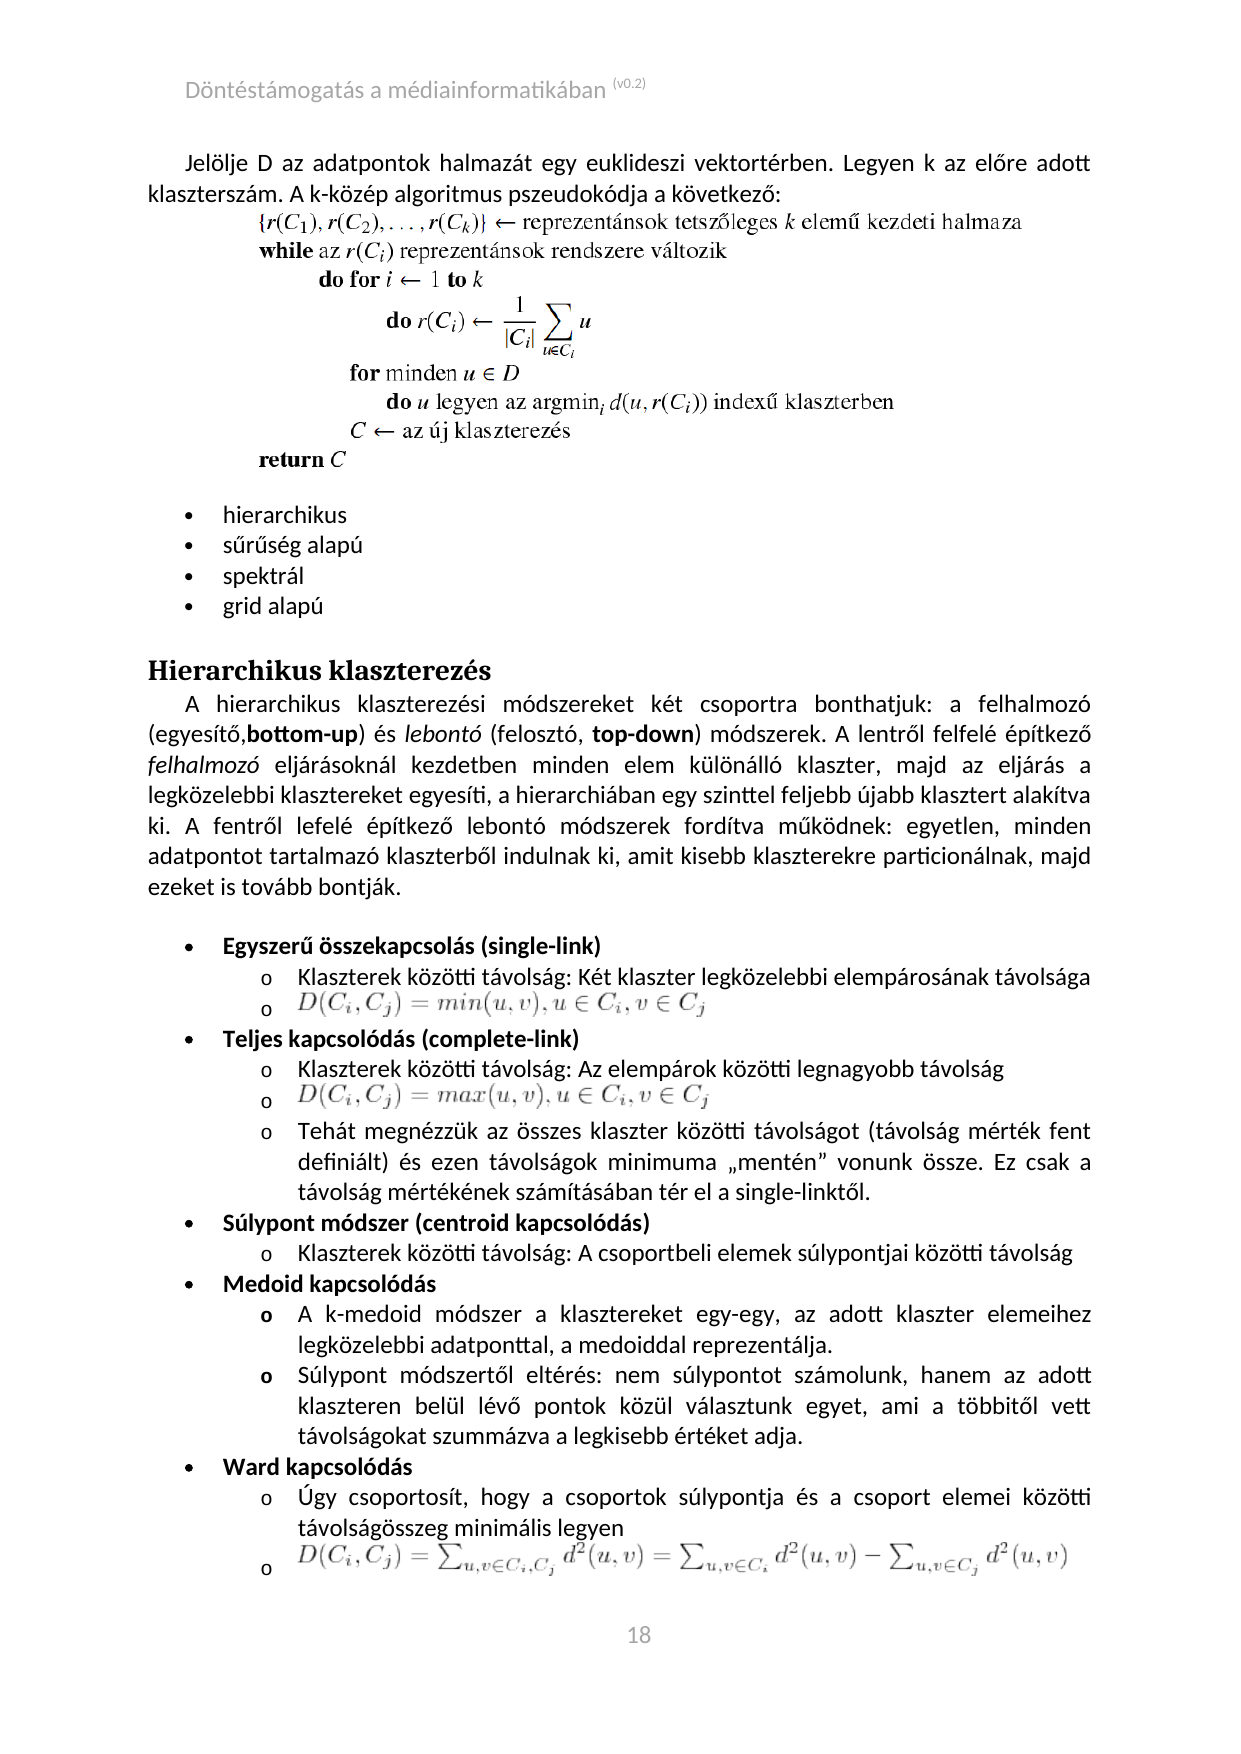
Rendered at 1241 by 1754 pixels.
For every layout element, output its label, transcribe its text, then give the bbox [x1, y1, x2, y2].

list Medoid kapcsolódás [185, 1268, 1093, 1298]
list Egyszerű összekapcsolás (single-link) [185, 931, 1093, 961]
picture [297, 1083, 709, 1109]
list A k-medoid módszer a klasztereket egy-egy, az adott klaszter elemeihez legközelebbi adatponttal, a medoiddal reprezentálja. [260, 1298, 1093, 1359]
list Úgy csoportosít, hogy a csoportok súlypontja és a csoport elemei közötti távolságösszeg minimális legyen [260, 1481, 1093, 1542]
list spektrál [185, 560, 1093, 590]
list Súlypont módszer (centroid kapcsolódás) [185, 1207, 1093, 1237]
list Ward kapcsolódás [185, 1451, 1093, 1481]
list sűrűség alapú [185, 529, 1093, 560]
list Tehát megnézzük az összes klaszter közötti távolságot (távolság mérték fent definiált) és ezen távolságok minimuma „mentén” vonunk össze. Ez csak a távolság mértékének számításában tér el a single-linktől. [260, 1115, 1093, 1207]
picture [297, 991, 706, 1017]
list Klaszterek közötti távolság: Két klaszter legközelebbi elempárosának távolsága [260, 961, 1093, 992]
text Jelölje D az adatpontok halmazát egy euklideszi vektortérben. Legyen k az előre adott klaszterszám. A k-közép algoritmus pszeudokódja a következő: [148, 148, 1093, 209]
list Klaszterek közötti távolság: Az elempárok közötti legnagyobb távolság [260, 1053, 1093, 1084]
list hierarchikus [185, 499, 1093, 529]
list grid alapú [185, 590, 1093, 621]
list Súlypont módszertől eltérés: nem súlypontot számolunk, hanem az adott klaszteren belül lévő pontok közül választunk egyet, ami a többitől vett távolságokat szummázva a legkisebb értéket adja. [260, 1359, 1093, 1451]
subtitle Hierarchikus klaszterezés [148, 654, 1093, 688]
picture [252, 208, 1025, 470]
text A hierarchikus klaszterezési módszereket két csoportra bonthatjuk: a felhalmozó (egyesítő,bottom-up) és lebontó (felosztó, top-down) módszerek. A lentről felfelé építkező felhalmozó eljárásoknál kezdetben minden elem különálló klaszter, majd az eljárás a legközelebbi klasztereket egyesíti, a hierarchiában egy szinttel feljebb újabb klasztert alakítva ki. A fentről lefelé építkező lebontó módszerek fordítva működnek: egyetlen, minden adatpontot tartalmazó klaszterből indulnak ki, amit kisebb klaszterekre particionálnak, majd ezeket is tovább bontják. [148, 688, 1093, 901]
picture [297, 1542, 1067, 1576]
list Teljes kapcsolódás (complete-link) [185, 1023, 1093, 1053]
list Klaszterek közötti távolság: A csoportbeli elemek súlypontjai közötti távolság [260, 1237, 1093, 1268]
